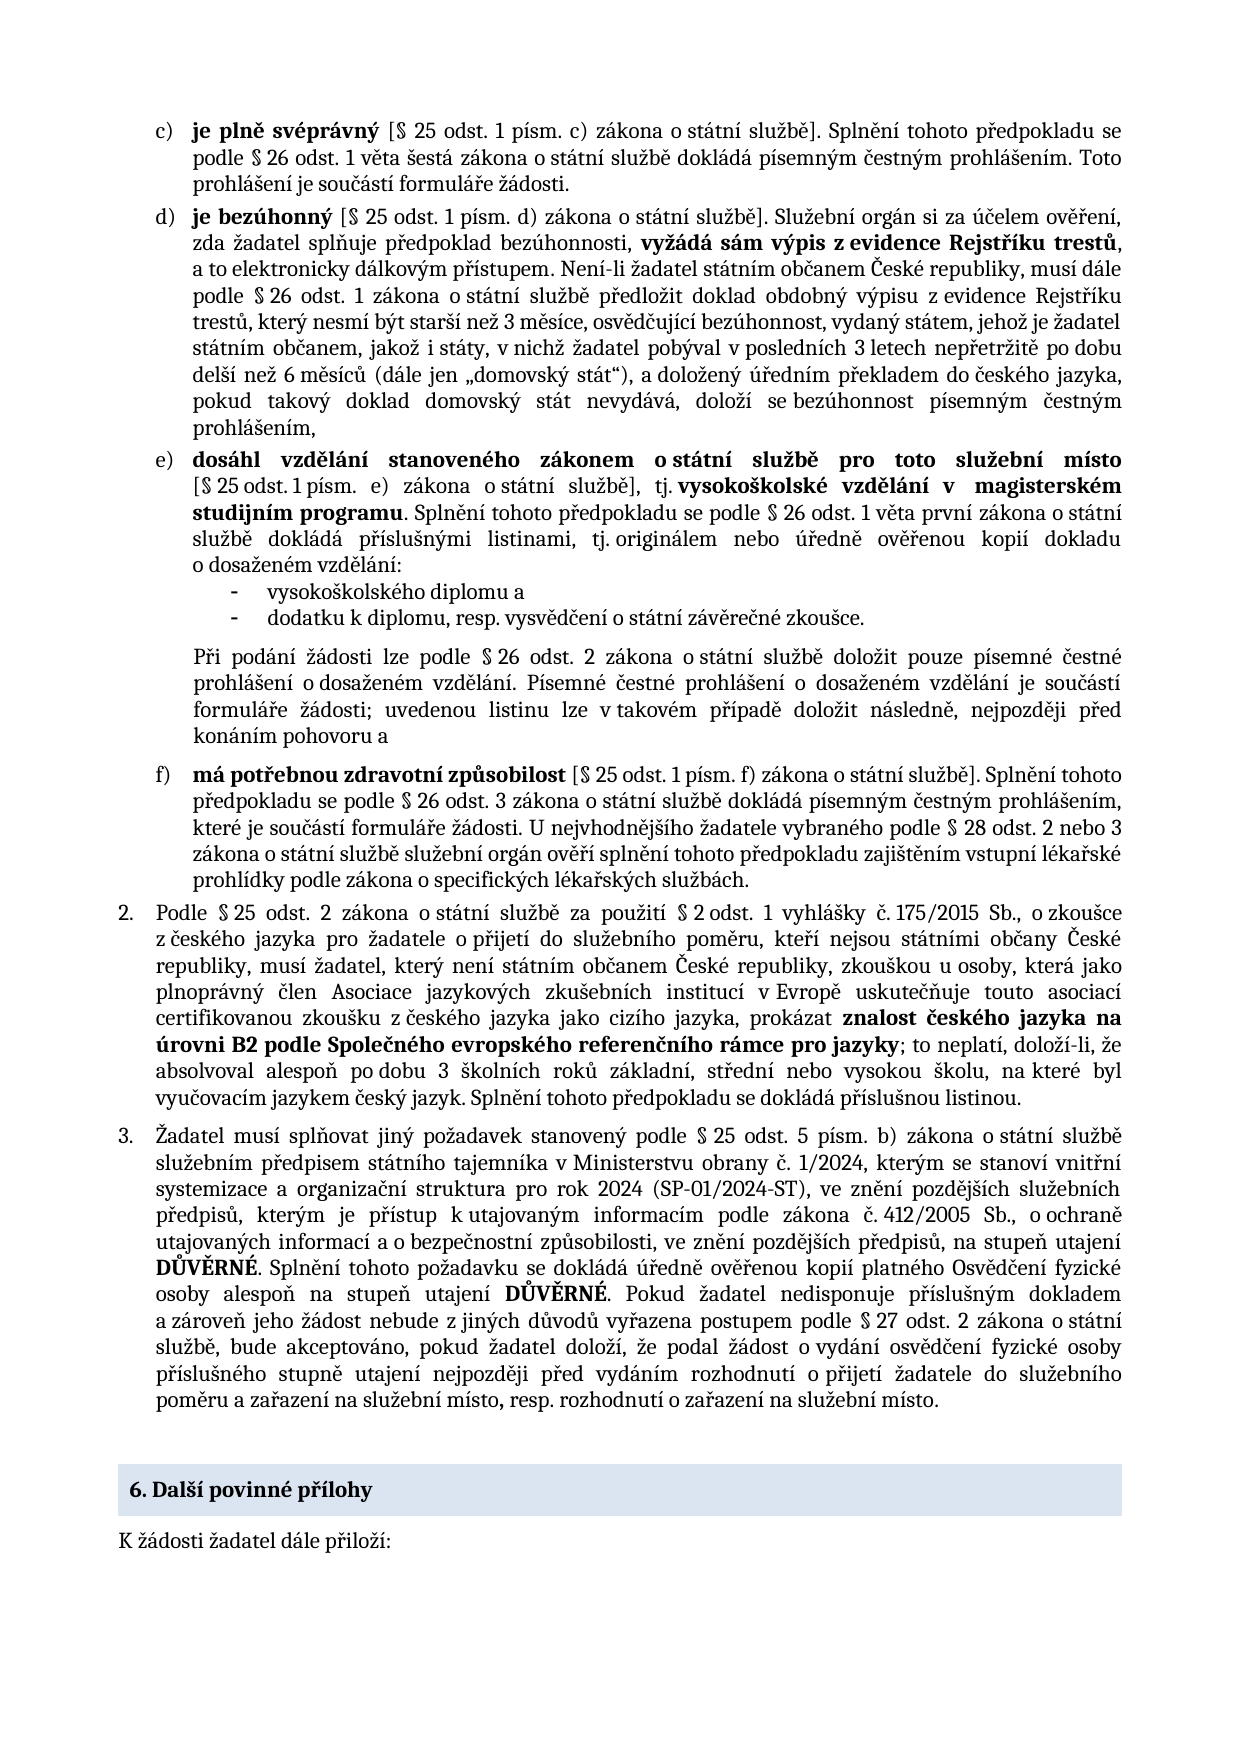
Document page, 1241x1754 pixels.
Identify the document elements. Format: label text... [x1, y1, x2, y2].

list je plně svéprávný [§ 25 odst. 1 písm. c) zákona o státní službě]. Splnění tohoto předpokladu se podle § 26 odst. 1 věta šestá zákona o státní službě dokládá písemným čestným prohlášením. Toto prohlášení je součástí formuláře žádosti. [155, 118, 1122, 197]
list Při podání žádosti lze podle § 26 odst. 2 zákona o státní službě doložit pouze písemné čestné prohlášení o dosaženém vzdělání. Písemné čestné prohlášení o dosaženém vzdělání je součástí formuláře žádosti; uvedenou listinu lze v takovém případě doložit následně, nejpozději před konáním pohovoru a [193, 644, 1122, 749]
list Žadatel musí splňovat jiný požadavek stanovený podle § 25 odst. 5 písm. b) zákona o státní službě služebním předpisem státního tajemníka v Ministerstvu obrany č. 1/2024, kterým se stanoví vnitřní systemizace a organizační struktura pro rok 2024 (SP-01/2024-ST), ve znění pozdějších služebních předpisů, kterým je přístup k utajovaným informacím podle zákona č. 412/2005 Sb., o ochraně utajovaných informací a o bezpečnostní způsobilosti, ve znění pozdějších předpisů, na stupeň utajení DŮVĚRNÉ. Splnění tohoto požadavku se dokládá úředně ověřenou kopií platného Osvědčení fyzické osoby alespoň na stupeň utajení DŮVĚRNÉ. Pokud žadatel nedisponuje příslušným dokladem a zároveň jeho žádost nebude z jiných důvodů vyřazena postupem podle § 27 odst. 2 zákona o státní službě, bude akceptováno, pokud žadatel doloží, že podal žádost o vydání osvědčení fyzické osoby příslušného stupně utajení nejpozději před vydáním rozhodnutí o přijetí žadatele do služebního poměru a zařazení na služební místo, resp. rozhodnutí o zařazení na služební místo. [118, 1123, 1122, 1413]
list dodatku k diplomu, resp. vysvědčení o státní závěrečné zkoušce. [230, 605, 1122, 631]
table_header 6. Další povinné přílohy [118, 1464, 643, 1516]
list dosáhl vzdělání stanoveného zákonem o státní službě pro toto služební místo [§ 25 odst. 1 písm. e) zákona o státní službě], tj. vysokoškolské vzdělání v magisterském studijním programu. Splnění tohoto předpokladu se podle § 26 odst. 1 věta první zákona o státní službě dokládá příslušnými listinami, tj. originálem nebo úředně ověřenou kopií dokladu o dosaženém vzdělání: [155, 447, 1122, 579]
text K žádosti žadatel dále přiloží: [118, 1528, 1122, 1554]
list vysokoškolského diplomu a [230, 579, 1122, 605]
table_header [643, 1464, 1122, 1516]
list je bezúhonný [§ 25 odst. 1 písm. d) zákona o státní službě]. Služební orgán si za účelem ověření, zda žadatel splňuje předpoklad bezúhonnosti, vyžádá sám výpis z evidence Rejstříku trestů, a to elektronicky dálkovým přístupem. Není-li žadatel státním občanem České republiky, musí dále podle § 26 odst. 1 zákona o státní službě předložit doklad obdobný výpisu z evidence Rejstříku trestů, který nesmí být starší než 3 měsíce, osvědčující bezúhonnost, vydaný státem, jehož je žadatel státním občanem, jakož i státy, v nichž žadatel pobýval v posledních 3 letech nepřetržitě po dobu delší než 6 měsíců (dále jen „domovský stát“), a doložený úředním překladem do českého jazyka, pokud takový doklad domovský stát nevydává, doloží se bezúhonnost písemným čestným prohlášením, [155, 203, 1122, 441]
list Podle § 25 odst. 2 zákona o státní službě za použití § 2 odst. 1 vyhlášky č. 175/2015 Sb., o zkoušce z českého jazyka pro žadatele o přijetí do služebního poměru, kteří nejsou státními občany České republiky, musí žadatel, který není státním občanem České republiky, zkouškou u osoby, která jako plnoprávný člen Asociace jazykových zkušebních institucí v Evropě uskutečňuje touto asociací certifikovanou zkoušku z českého jazyka jako cizího jazyka, prokázat znalost českého jazyka na úrovni B2 podle Společného evropského referenčního rámce pro jazyky; to neplatí, doloží-li, že absolvoval alespoň po dobu 3 školních roků základní, střední nebo vysokou školu, na které byl vyučovacím jazykem český jazyk. Splnění tohoto předpokladu se dokládá příslušnou listinou. [118, 900, 1122, 1111]
list má potřebnou zdravotní způsobilost [§ 25 odst. 1 písm. f) zákona o státní službě]. Splnění tohoto předpokladu se podle § 26 odst. 3 zákona o státní službě dokládá písemným čestným prohlášením, které je součástí formuláře žádosti. U nejvhodnějšího žadatele vybraného podle § 28 odst. 2 nebo 3 zákona o státní službě služební orgán ověří splnění tohoto předpokladu zajištěním vstupní lékařské prohlídky podle zákona o specifických lékařských službách. [155, 762, 1122, 893]
